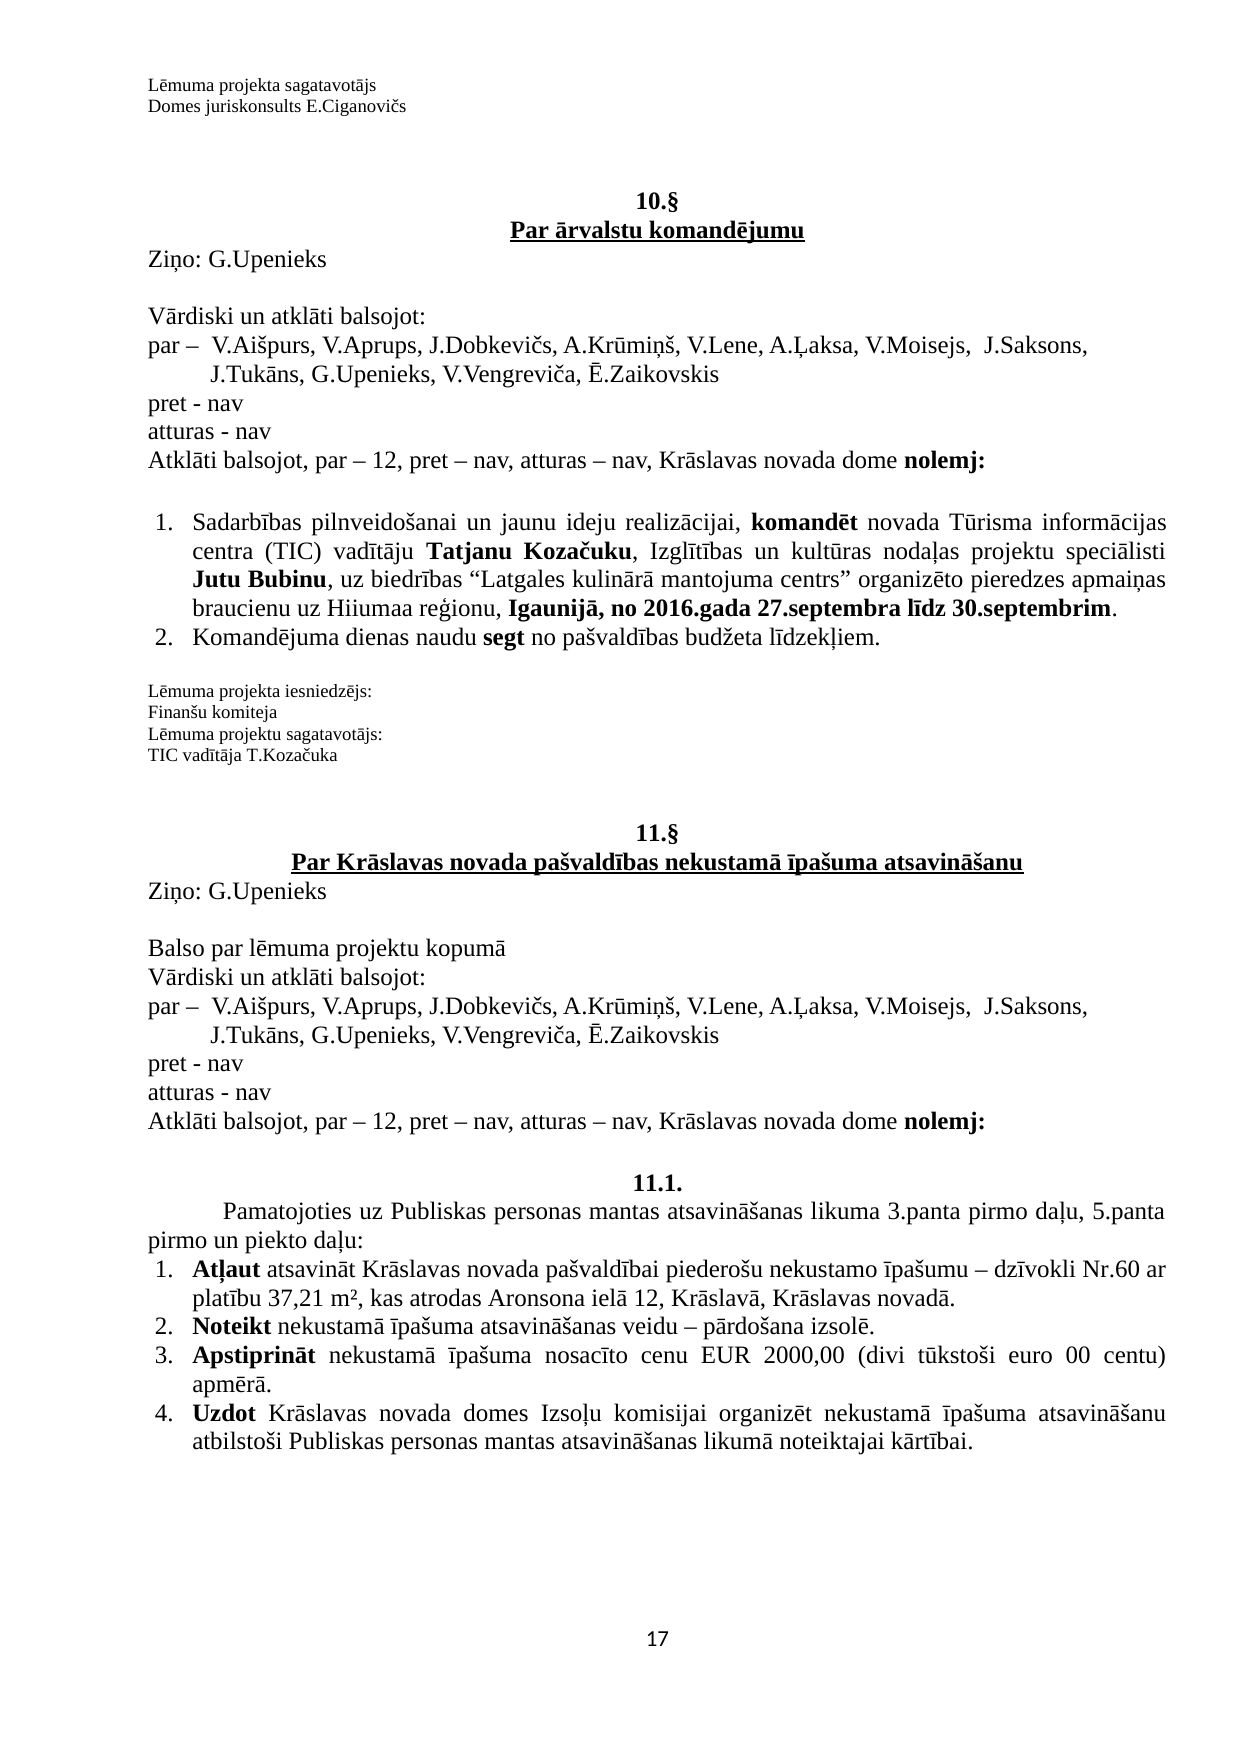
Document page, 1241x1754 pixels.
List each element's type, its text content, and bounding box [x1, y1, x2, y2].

text Domes juriskonsults E.Ciganovičs [148, 95, 1167, 117]
text J.Tukāns, G.Upenieks, V.Vengreviča, Ē.Zaikovskis [148, 1020, 1167, 1048]
list Atļaut atsavināt Krāslavas novada pašvaldībai piederošu nekustamo īpašumu – dzīvokli Nr.60 ar platību 37,21 m², kas atrodas Aronsona ielā 12, Krāslavā, Krāslavas novadā. [154, 1254, 1167, 1311]
text 11.1. [148, 1168, 1167, 1196]
text atturas - nav [148, 1077, 1167, 1106]
text Atklāti balsojot, par – 12, pret – nav, atturas – nav, Krāslavas novada dome nolemj: [148, 445, 1167, 474]
list Sadarbības pilnveidošanai un jaunu ideju realizācijai, komandēt novada Tūrisma informācijas centra (TIC) vadītāju Tatjanu Kozačuku, Izglītības un kultūras nodaļas projektu speciālisti Jutu Bubinu, uz biedrības “Latgales kulinārā mantojuma centrs” organizēto pieredzes apmaiņas braucienu uz Hiiumaa reģionu, Igaunijā, no 2016.gada 27.septembra līdz 30.septembrim. [154, 507, 1167, 622]
text Par Krāslavas novada pašvaldības nekustamā īpašuma atsavināšanu [148, 847, 1167, 876]
text Ziņo: G.Upenieks [148, 876, 1167, 905]
text par – V.Aišpurs, V.Aprups, J.Dobkevičs, A.Krūmiņš, V.Lene, A.Ļaksa, V.Moisejs, J.Saksons, [148, 991, 1167, 1020]
text Lēmuma projekta iesniedzējs: [148, 679, 1167, 701]
text Lēmuma projekta sagatavotājs [148, 74, 1167, 95]
text par – V.Aišpurs, V.Aprups, J.Dobkevičs, A.Krūmiņš, V.Lene, A.Ļaksa, V.Moisejs, J.Saksons, [148, 330, 1167, 359]
text Vārdiski un atklāti balsojot: [148, 962, 1167, 991]
text Ziņo: G.Upenieks [148, 244, 1167, 273]
text Par ārvalstu komandējumu [148, 215, 1167, 244]
text Balso par lēmuma projektu kopumā [148, 933, 1167, 962]
text Lēmuma projektu sagatavotājs: [148, 723, 1167, 744]
text Vārdiski un atklāti balsojot: [148, 301, 1167, 330]
list Komandējuma dienas naudu segt no pašvaldības budžeta līdzekļiem. [154, 622, 1167, 651]
text 11.§ [148, 818, 1167, 847]
text 10.§ [148, 186, 1167, 215]
text J.Tukāns, G.Upenieks, V.Vengreviča, Ē.Zaikovskis [148, 359, 1167, 388]
text TIC vadītāja T.Kozačuka [148, 744, 1167, 766]
list Noteikt nekustamā īpašuma atsavināšanas veidu – pārdošana izsolē. [154, 1311, 1167, 1340]
text atturas - nav [148, 416, 1167, 445]
text pret - nav [148, 388, 1167, 416]
text Pamatojoties uz Publiskas personas mantas atsavināšanas likuma 3.panta pirmo daļu, 5.panta pirmo un piekto daļu: [148, 1196, 1167, 1254]
text pret - nav [148, 1048, 1167, 1077]
text Finanšu komiteja [148, 701, 1167, 723]
list Apstiprināt nekustamā īpašuma nosacīto cenu EUR 2000,00 (divi tūkstoši euro 00 centu) apmērā. [154, 1340, 1167, 1398]
text Atklāti balsojot, par – 12, pret – nav, atturas – nav, Krāslavas novada dome nolemj: [148, 1106, 1167, 1135]
